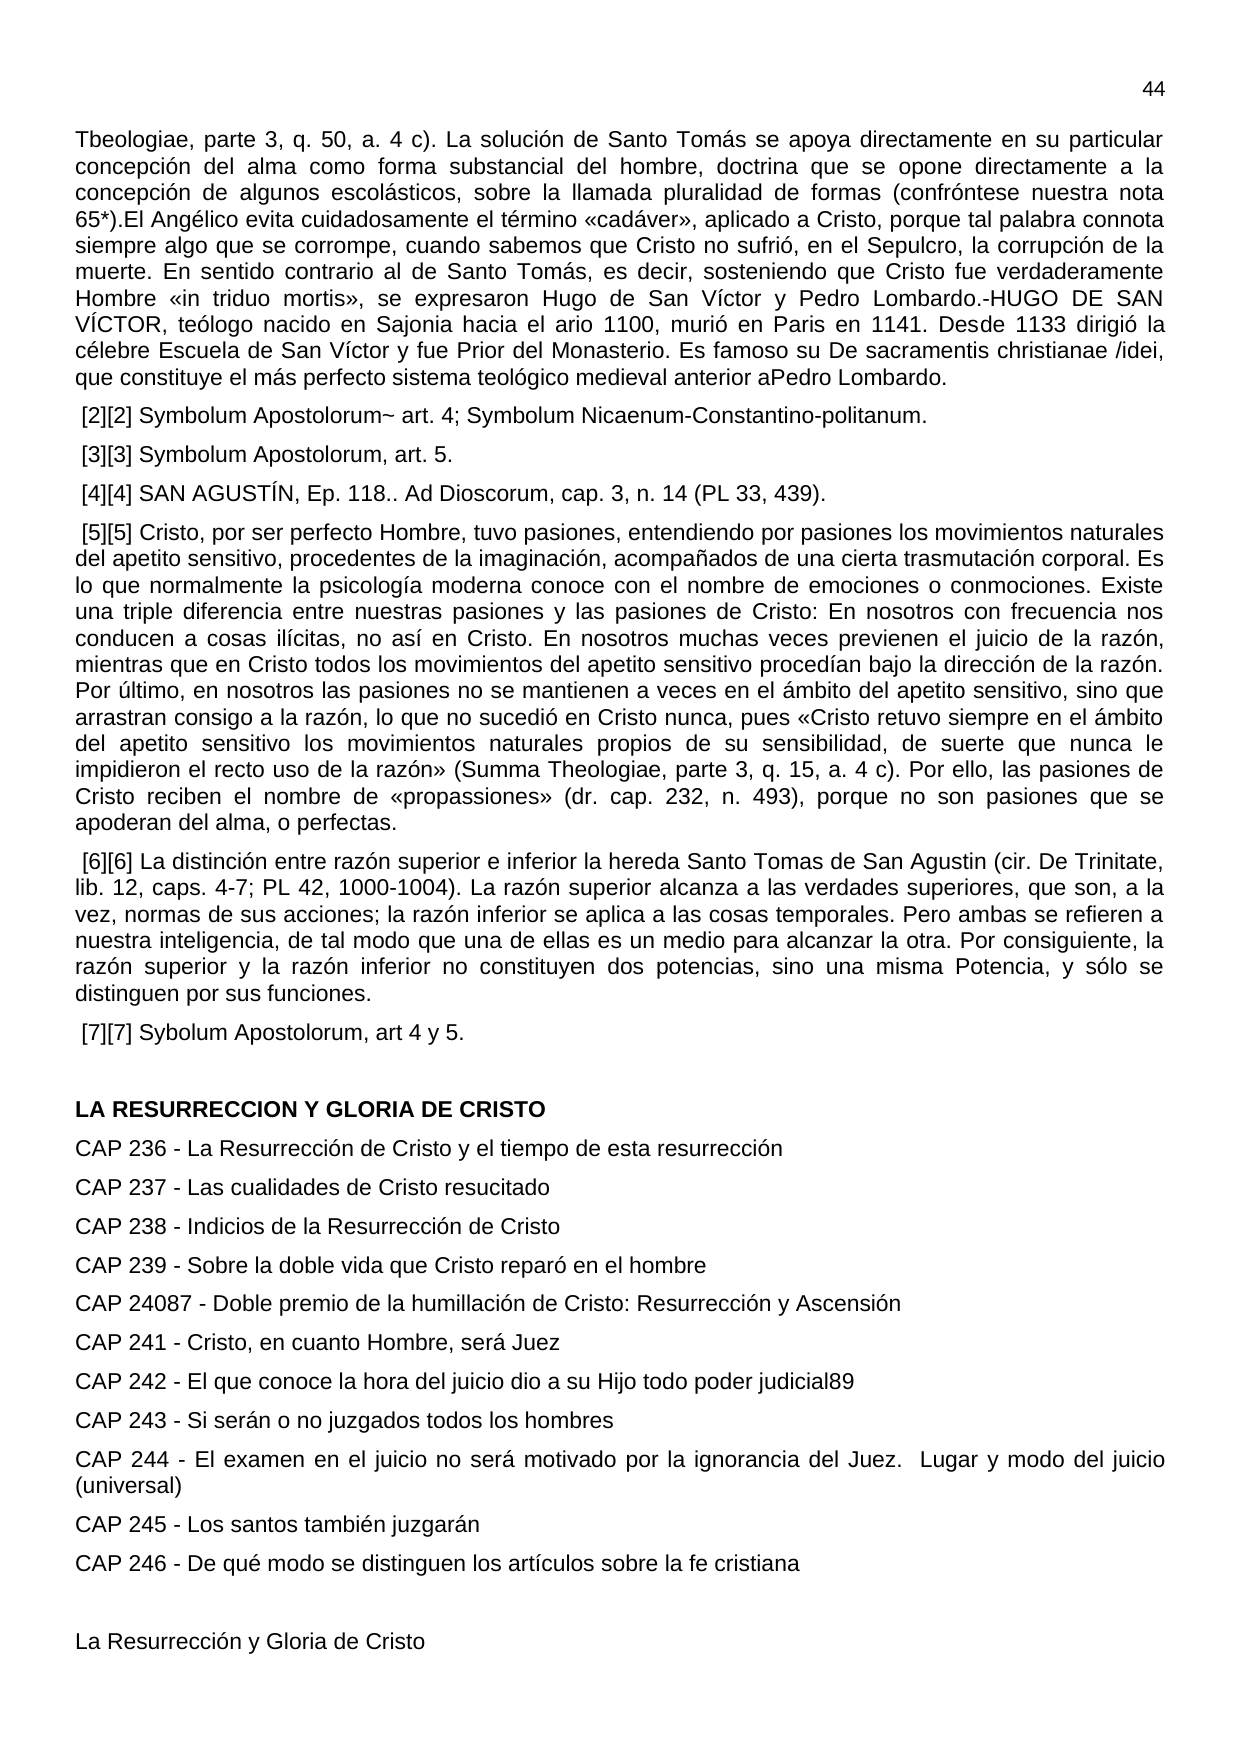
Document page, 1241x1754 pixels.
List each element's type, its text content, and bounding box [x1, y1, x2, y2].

text La Resurrección y Gloria de Cristo [75, 1628, 1165, 1654]
text CAP 241 - Cristo, en cuanto Hombre, será Juez [75, 1329, 1165, 1356]
text [4][4] SAN AGUSTÍN, Ep. 118.. Ad Dioscorum, cap. 3, n. 14 (PL 33, 439). [75, 480, 1165, 507]
text [2][2] Symbolum Apostolorum~ art. 4; Symbolum Nicaenum-Constantino-politanum. [75, 402, 1165, 429]
text [6][6] La distinción entre razón superior e inferior la hereda Santo Tomas de San Agustin (cir. De Trinitate, lib. 12, caps. 4-7; PL 42, 1000-1004). La razón superior alcanza a las verdades superiores, que son, a la vez, normas de sus acciones; la razón inferior se aplica a las cosas temporales. Pero ambas se refieren a nuestra inteligencia, de tal modo que una de ellas es un medio para alcanzar la otra. Por consiguiente, la razón superior y la razón inferior no constituyen dos potencias, sino una misma Potencia, y sólo se distinguen por sus funciones. [75, 848, 1165, 1006]
text CAP 237 - Las cualidades de Cristo resucitado [75, 1174, 1165, 1200]
text LA RESURRECCION Y GLORIA DE CRISTO [75, 1096, 1165, 1122]
text CAP 238 - Indicios de la Resurrección de Cristo [75, 1213, 1165, 1239]
text CAP 239 - Sobre la doble vida que Cristo reparó en el hombre [75, 1252, 1165, 1278]
text CAP 236 - La Resurrección de Cristo y el tiempo de esta resurrección [75, 1135, 1165, 1161]
text CAP 245 - Los santos también juzgarán [75, 1511, 1165, 1537]
text CAP 243 - Si serán o no juzgados todos los hombres [75, 1407, 1165, 1433]
text CAP 246 - De qué modo se distinguen los artículos sobre la fe cristiana [75, 1550, 1165, 1576]
text [7][7] Sybolum Apostolorum, art 4 y 5. [75, 1018, 1165, 1045]
text CAP 24087 - Doble premio de la humillación de Cristo: Resurrección y Ascensión [75, 1290, 1165, 1317]
text CAP 244 - El examen en el juicio no será motivado por la ignorancia del Juez. Lugar y modo del juicio (universal) [75, 1446, 1165, 1498]
text [5][5] Cristo, por ser perfecto Hombre, tuvo pasiones, entendiendo por pasiones los movimientos naturales del apetito sensitivo, procedentes de la imaginación, acompañados de una cierta trasmutación corporal. Es lo que normalmente la psicología moderna conoce con el nombre de emociones o conmociones. Existe una triple diferencia entre nuestras pasiones y las pasiones de Cristo: En nosotros con frecuencia nos conducen a cosas ilícitas, no así en Cristo. En nosotros muchas veces previenen el juicio de la razón, mientras que en Cristo todos los movimientos del apetito sensitivo procedían bajo la dirección de la razón. Por último, en nosotros las pasiones no se mantienen a veces en el ámbito del apetito sensitivo, sino que arrastran consigo a la razón, lo que no sucedió en Cristo nunca, pues «Cristo retuvo siempre en el ámbito del apetito sensitivo los movimientos naturales propios de su sensibilidad, de suerte que nunca le impidieron el recto uso de la razón» (Summa Theologiae, parte 3, q. 15, a. 4 c). Por ello, las pasiones de Cristo reciben el nombre de «propassiones» (dr. cap. 232, n. 493), porque no son pasiones que se apoderan del alma, o perfectas. [75, 519, 1165, 835]
text [3][3] Symbolum Apostolorum, art. 5. [75, 441, 1165, 468]
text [75, 126, 1165, 390]
text CAP 242 - El que conoce la hora del juicio dio a su Hijo todo poder judicial89 [75, 1368, 1165, 1394]
